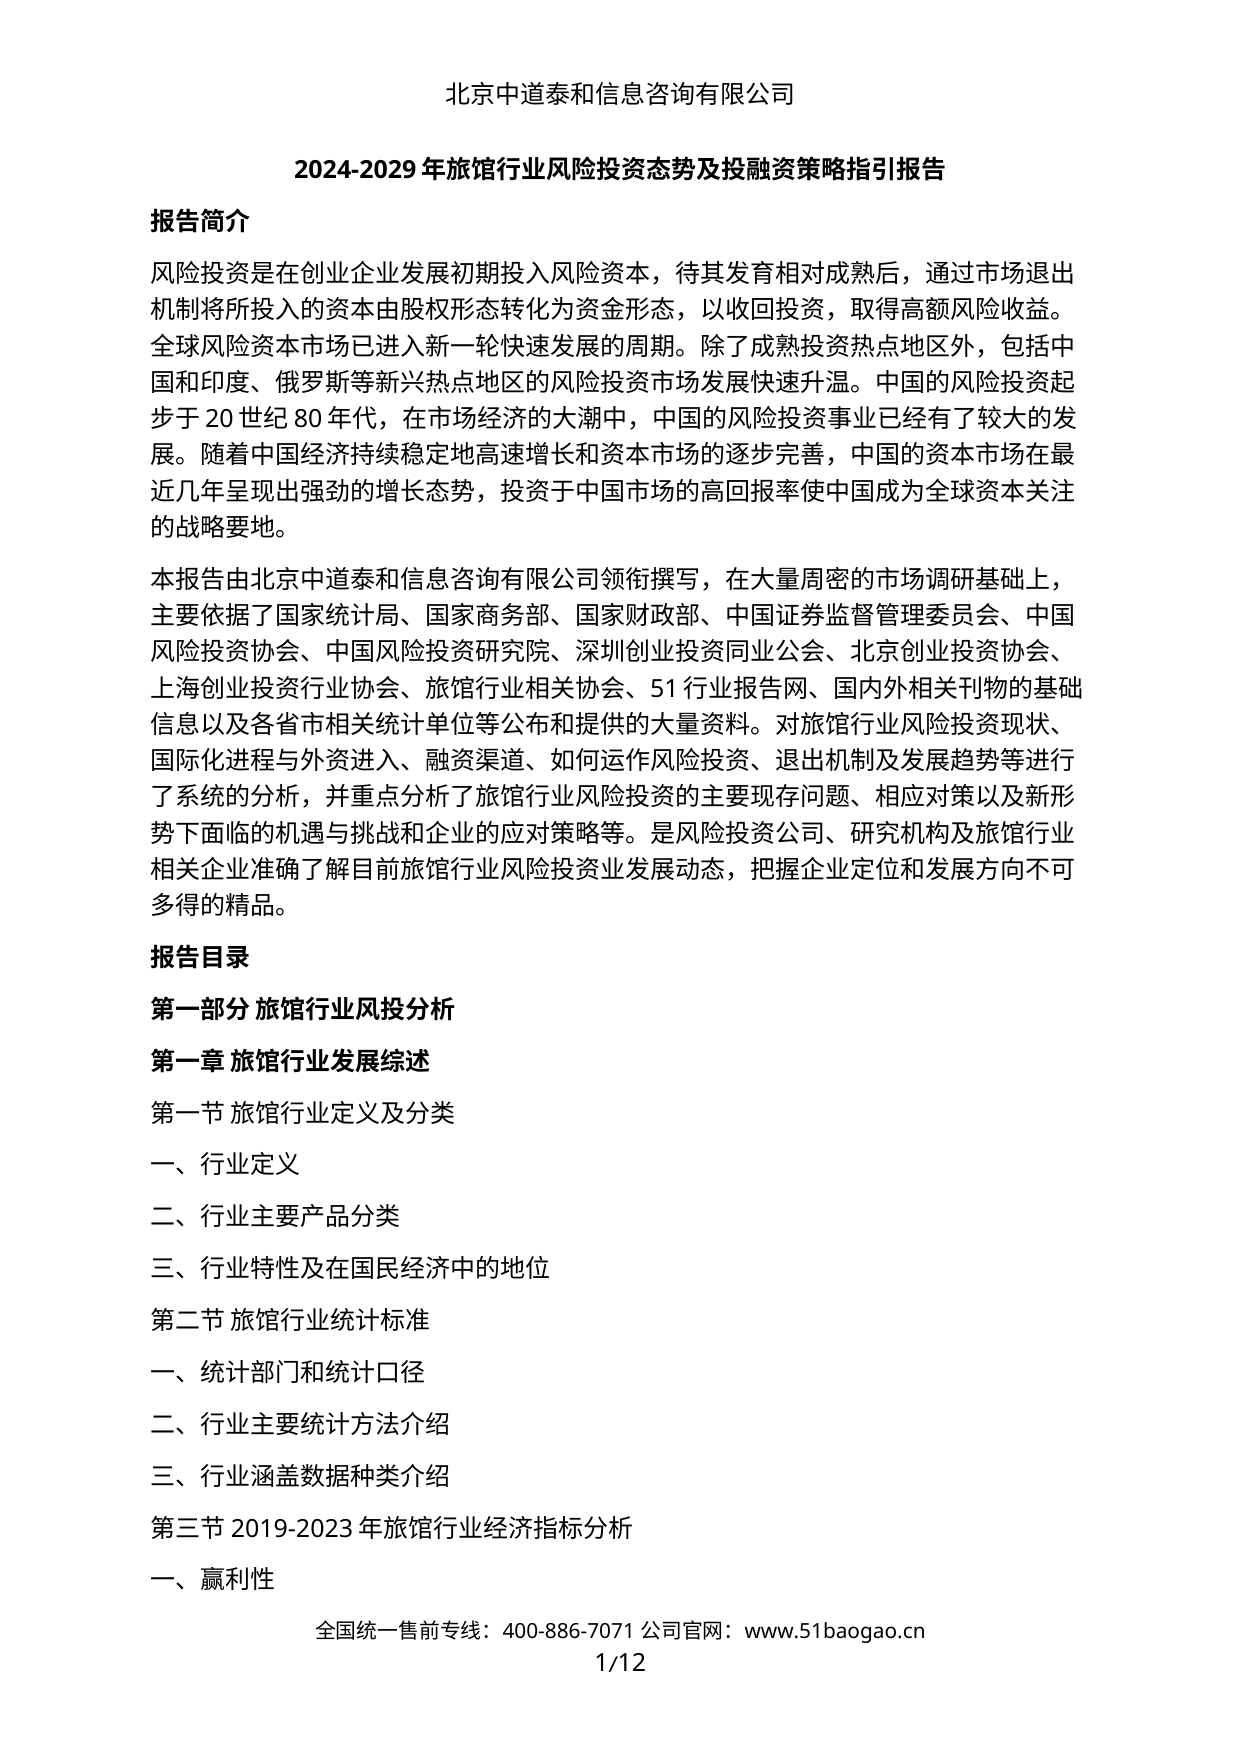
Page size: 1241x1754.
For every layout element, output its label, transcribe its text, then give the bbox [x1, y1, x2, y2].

text 本报告由北京中道泰和信息咨询有限公司领衔撰写，在大量周密的市场调研基础上，主要依据了国家统计局、国家商务部、国家财政部、中国证券监督管理委员会、中国风险投资协会、中国风险投资研究院、深圳创业投资同业公会、北京创业投资协会、上海创业投资行业协会、旅馆行业相关协会、51行业报告网、国内外相关刊物的基础信息以及各省市相关统计单位等公布和提供的大量资料。对旅馆行业风险投资现状、国际化进程与外资进入、融资渠道、如何运作风险投资、退出机制及发展趋势等进行了系统的分析，并重点分析了旅馆行业风险投资的主要现存问题、相应对策以及新形势下面临的机遇与挑战和企业的应对策略等。是风险投资公司、研究机构及旅馆行业相关企业准确了解目前旅馆行业风险投资业发展动态，把握企业定位和发展方向不可多得的精品。 [150, 559, 1090, 922]
text 第一节 旅馆行业定义及分类 [150, 1093, 1090, 1129]
text 一、统计部门和统计口径 [150, 1352, 1090, 1389]
text 三、行业涵盖数据种类介绍 [150, 1456, 1090, 1492]
text 二、行业主要产品分类 [150, 1197, 1090, 1233]
text 风险投资是在创业企业发展初期投入风险资本，待其发育相对成熟后，通过市场退出机制将所投入的资本由股权形态转化为资金形态，以收回投资，取得高额风险收益。全球风险资本市场已进入新一轮快速发展的周期。除了成熟投资热点地区外，包括中国和印度、俄罗斯等新兴热点地区的风险投资市场发展快速升温。中国的风险投资起步于20世纪80年代，在市场经济的大潮中，中国的风险投资事业已经有了较大的发展。随着中国经济持续稳定地高速增长和资本市场的逐步完善，中国的资本市场在最近几年呈现出强劲的增长态势，投资于中国市场的高回报率使中国成为全球资本关注的战略要地。 [150, 254, 1090, 544]
text 报告简介 [150, 202, 1090, 238]
text 2024-2029年旅馆行业风险投资态势及投融资策略指引报告 [150, 150, 1090, 186]
text 第二节 旅馆行业统计标准 [150, 1301, 1090, 1337]
text 报告目录 [150, 937, 1090, 974]
text 二、行业主要统计方法介绍 [150, 1404, 1090, 1441]
text 第三节 2019-2023年旅馆行业经济指标分析 [150, 1508, 1090, 1544]
text 三、行业特性及在国民经济中的地位 [150, 1249, 1090, 1285]
text 一、行业定义 [150, 1145, 1090, 1181]
text 第一部分 旅馆行业风投分析 [150, 989, 1090, 1026]
text 第一章 旅馆行业发展综述 [150, 1041, 1090, 1077]
text 一、赢利性 [150, 1560, 1090, 1596]
